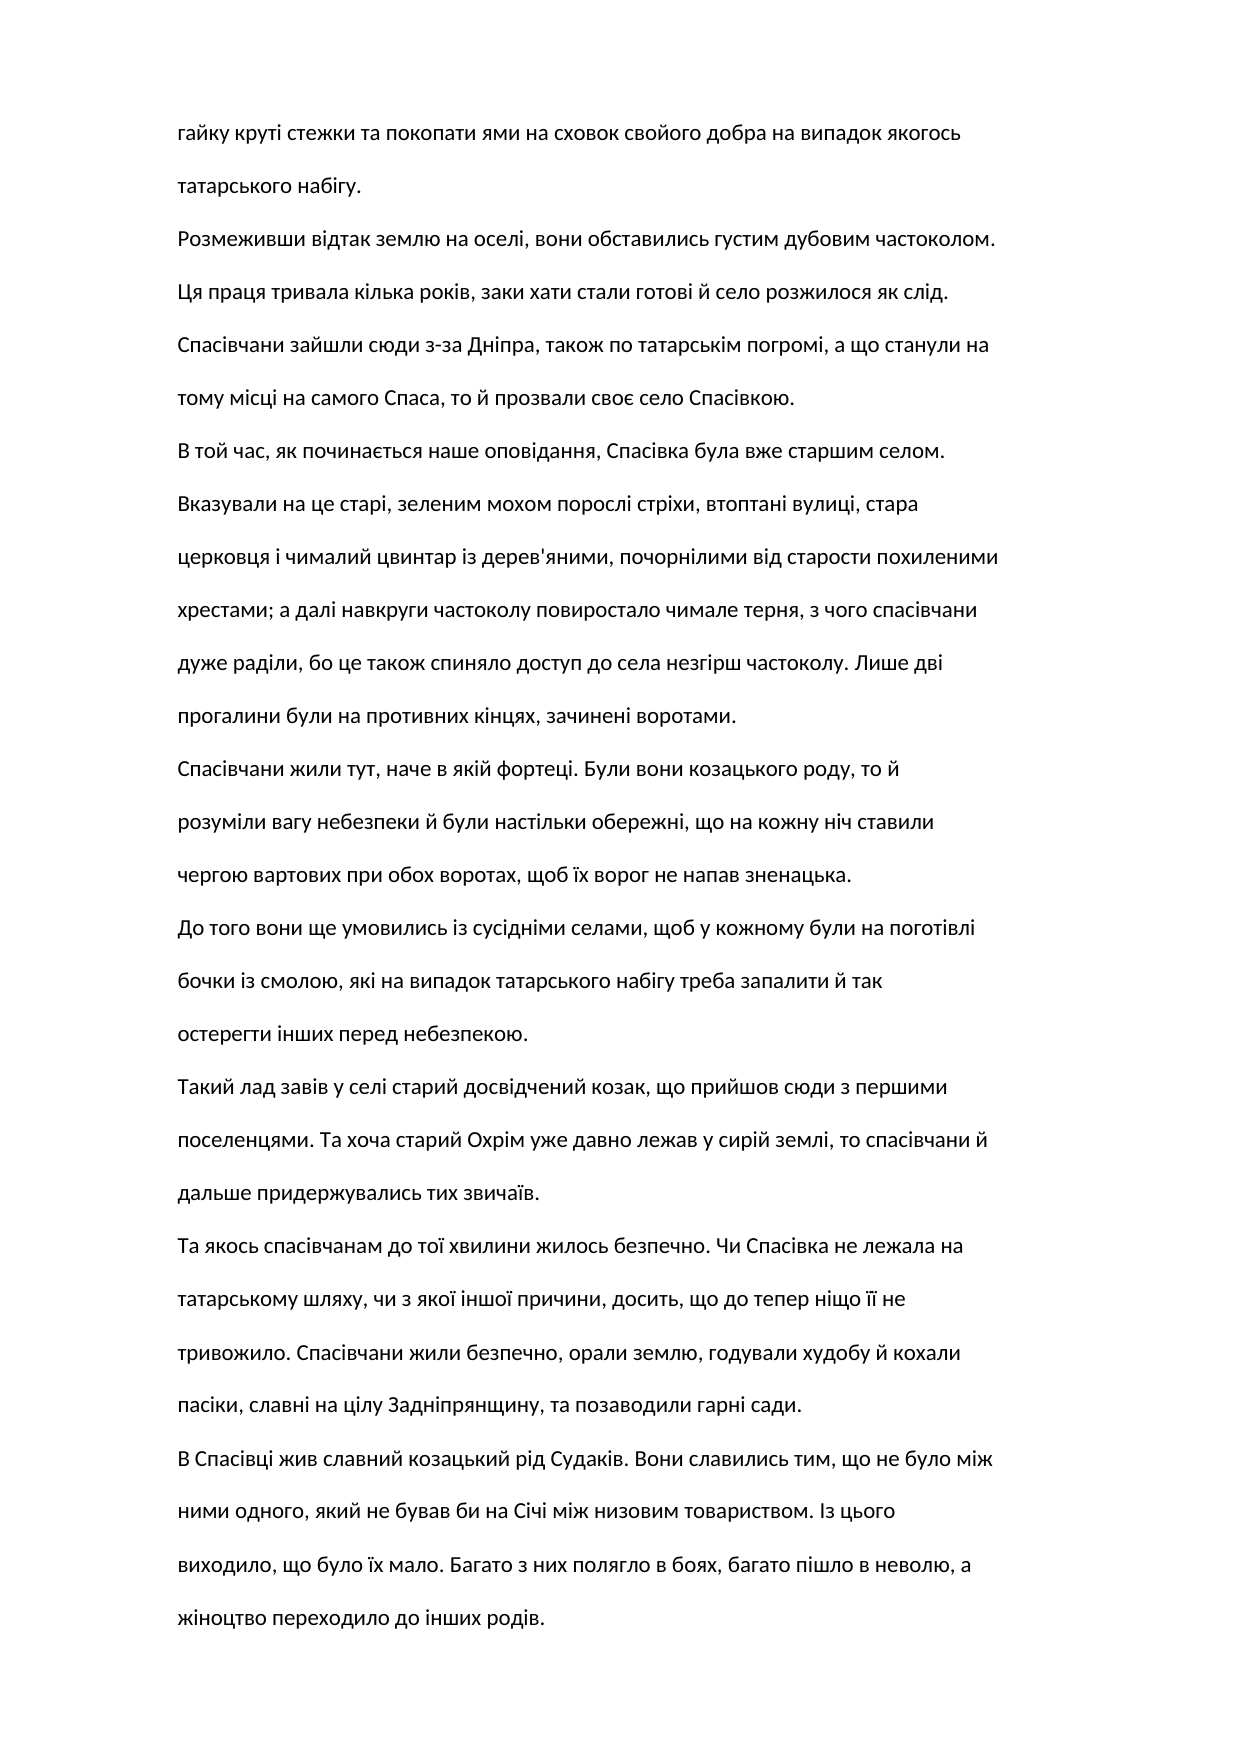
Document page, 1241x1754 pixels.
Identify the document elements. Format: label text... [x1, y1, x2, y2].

text Ця праця тривала кілька років, заки хати стали готові й село розжилося як слід. [177, 277, 1152, 305]
text До того вони ще умовились із сусідніми селами, щоб у кожному були на поготівлі [177, 913, 1152, 941]
text Такий лад завів у селі старий досвідчений козак, що прийшов сюди з першими [177, 1072, 1152, 1101]
text розуміли вагу небезпеки й були настільки обережні, що на кожну ніч ставили [177, 807, 1152, 835]
text церковця і чималий цвинтар із дерев'яними, почорнілими від старости похиленими [177, 542, 1152, 570]
text Та якось спасівчанам до тої хвилини жилось безпечно. Чи Спасівка не лежала на [177, 1232, 1152, 1259]
text Спасівчани зайшли сюди з-за Дніпра, також по татарськім погромі, а що станули на [177, 330, 1152, 358]
text ними одного, який не бував би на Січі між низовим товариством. Із цього [177, 1497, 1152, 1525]
text виходило, що було їх мало. Багато з них полягло в боях, багато пішло в неволю, а [177, 1550, 1152, 1578]
text В Спасівці жив славний козацький рід Судаків. Вони славились тим, що не було між [177, 1444, 1152, 1472]
text татарському шляху, чи з якої іншої причини, досить, що до тепер ніщо її не [177, 1284, 1152, 1313]
text прогалини були на противних кінцях, зачинені воротами. [177, 701, 1152, 729]
text гайку круті стежки та покопати ями на сховок свойого добра на випадок якогось [177, 118, 1152, 146]
text дуже раділи, бо це також спиняло доступ до села незгірш частоколу. Лише дві [177, 648, 1152, 676]
text татарського набігу. [177, 171, 1152, 199]
text тому місці на самого Спаса, то й прозвали своє село Спасівкою. [177, 383, 1152, 411]
text бочки із смолою, які на випадок татарського набігу треба запалити й так [177, 966, 1152, 994]
text жіноцтво переходило до інших родів. [177, 1603, 1152, 1631]
text остерегти інших перед небезпекою. [177, 1019, 1152, 1047]
text Розмеживши відтак землю на оселі, вони обставились густим дубовим частоколом. [177, 224, 1152, 252]
text хрестами; а далі навкруги частоколу повиростало чимале терня, з чого спасівчани [177, 595, 1152, 623]
text чергою вартових при обох воротах, щоб їх ворог не напав зненацька. [177, 860, 1152, 888]
text тривожило. Спасівчани жили безпечно, орали землю, годували худобу й кохали [177, 1338, 1152, 1366]
text поселенцями. Та хоча старий Охрім уже давно лежав у сирій землі, то спасівчани й [177, 1126, 1152, 1153]
text Вказували на це старі, зеленим мохом порослі стріхи, втоптані вулиці, стара [177, 489, 1152, 517]
text Спасівчани жили тут, наче в якій фортеці. Були вони козацького роду, то й [177, 754, 1152, 782]
text дальше придержувались тих звичаїв. [177, 1178, 1152, 1207]
text В той час, як починається наше оповідання, Спасівка була вже старшим селом. [177, 436, 1152, 464]
text пасіки, славні на цілу Задніпрянщину, та позаводили гарні сади. [177, 1391, 1152, 1419]
